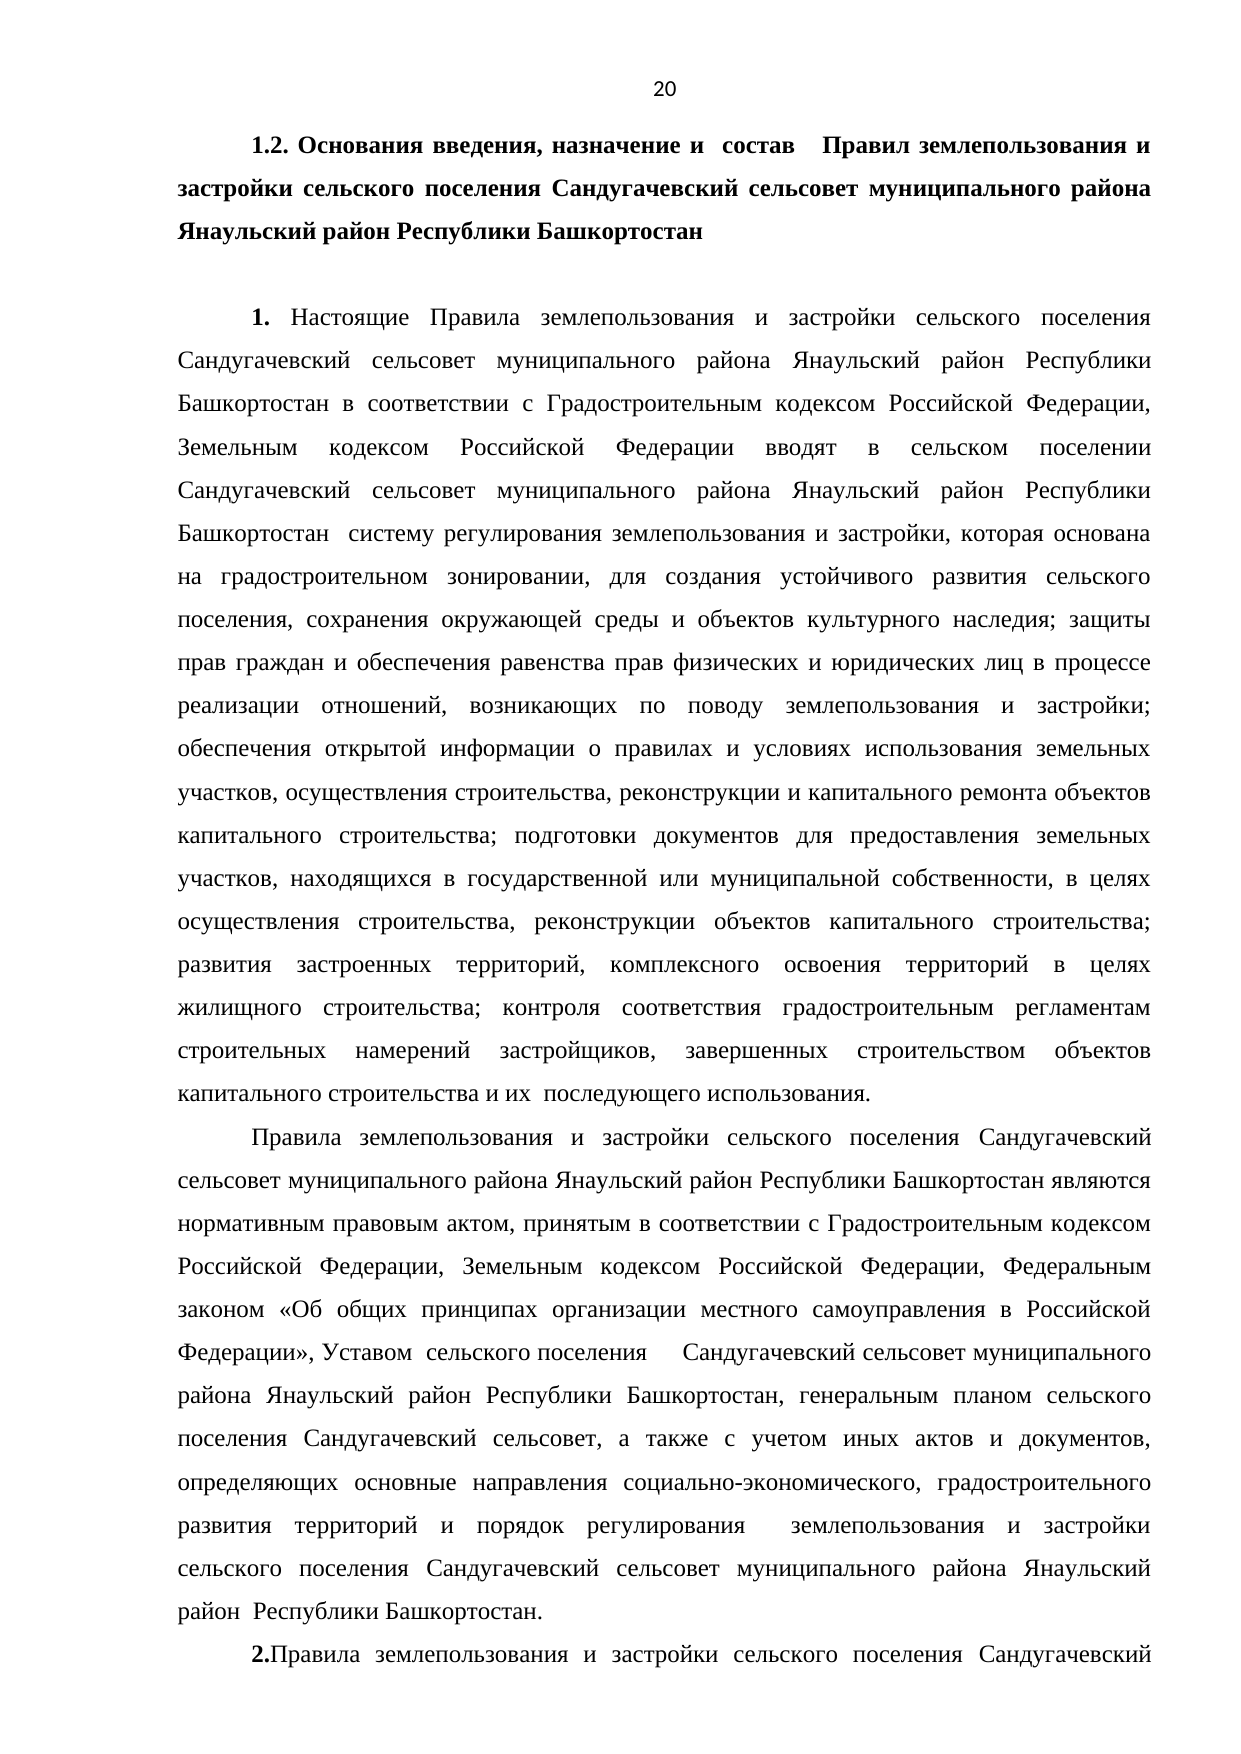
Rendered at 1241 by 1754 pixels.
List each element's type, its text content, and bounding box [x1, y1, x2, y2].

text 1.2. Основания введения, назначение и состав Правил землепользования и застройки сельского поселения Сандугачевский сельсовет муниципального района Янаульский район Республики Башкортостан [177, 130, 1152, 245]
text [177, 1639, 1152, 1668]
text 1. Настоящие Правила землепользования и застройки сельского поселения Сандугачевский сельсовет муниципального района Янаульский район Республики Башкортостан в соответствии с Градостроительным кодексом Российской Федерации, Земельным кодексом Российской Федерации вводят в сельском поселении Сандугачевский сельсовет муниципального района Янаульский район Республики Башкортостан систему регулирования землепользования и застройки, которая основана на градостроительном зонировании, для создания устойчивого развития сельского поселения, сохранения окружающей среды и объектов культурного наследия; защиты прав граждан и обеспечения равенства прав физических и юридических лиц в процессе реализации отношений, возникающих по поводу землепользования и застройки; обеспечения открытой информации о правилах и условиях использования земельных участков, осуществления строительства, реконструкции и капитального ремонта объектов капитального строительства; подготовки документов для предоставления земельных участков, находящихся в государственной или муниципальной собственности, в целях осуществления строительства, реконструкции объектов капитального строительства; развития застроенных территорий, комплексного освоения территорий в целях жилищного строительства; контроля соответствия градостроительным регламентам строительных намерений застройщиков, завершенных строительством объектов капитального строительства и их последующего использования. [177, 302, 1152, 1107]
text Правила землепользования и застройки сельского поселения Сандугачевский сельсовет муниципального района Янаульский район Республики Башкортостан являются нормативным правовым актом, принятым в соответствии с Градостроительным кодексом Российской Федерации, Земельным кодексом Российской Федерации, Федеральным законом «Об общих принципах организации местного самоуправления в Российской Федерации», Уставом сельского поселения Сандугачевский сельсовет муниципального района Янаульский район Республики Башкортостан, генеральным планом сельского поселения Сандугачевский сельсовет, а также с учетом иных актов и документов, определяющих основные направления социально-экономического, градостроительного развития территорий и порядок регулирования землепользования и застройки сельского поселения Сандугачевский сельсовет муниципального района Янаульский район Республики Башкортостан. [177, 1122, 1152, 1625]
